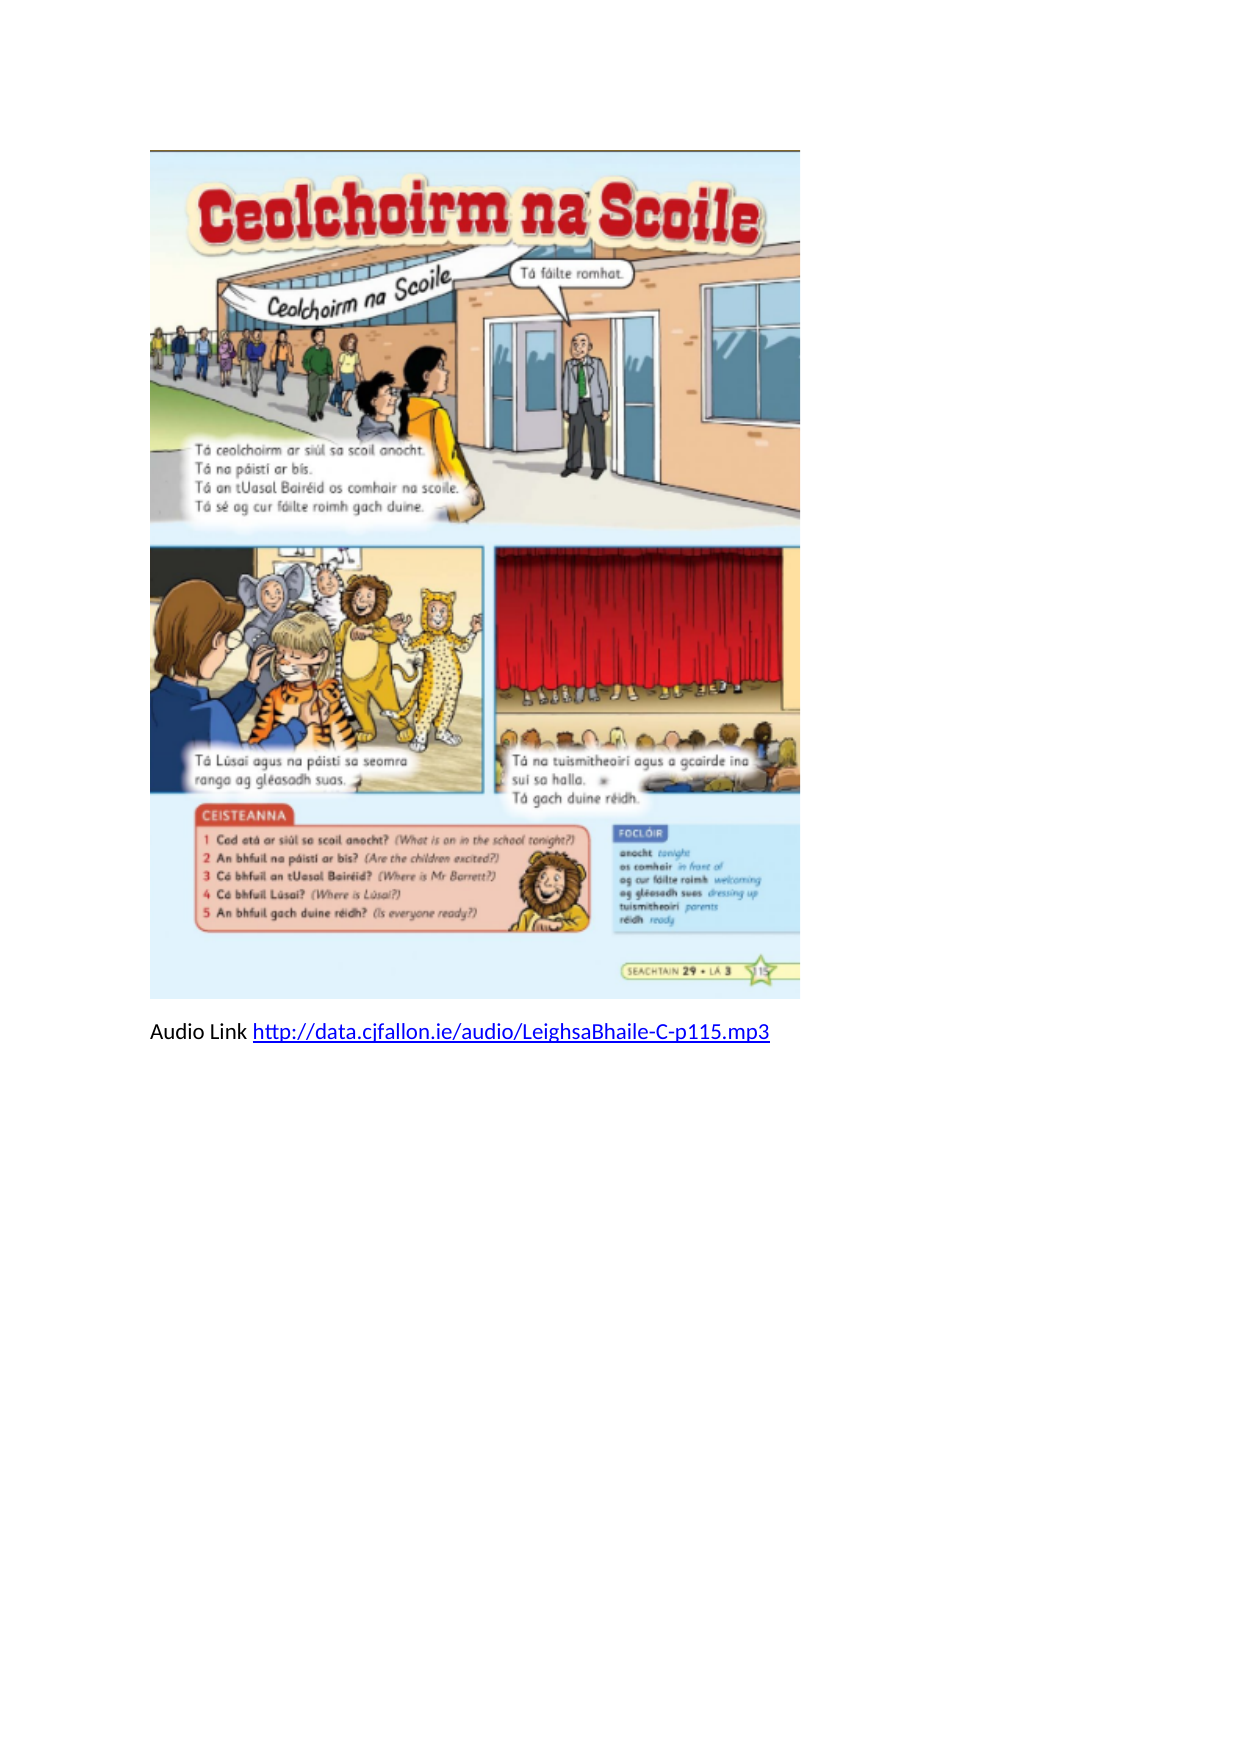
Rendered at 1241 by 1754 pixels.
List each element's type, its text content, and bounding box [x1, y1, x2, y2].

text Audio Link http://data.cjfallon.ie/audio/LeighsaBhaile-C-p115.mp3 [150, 1017, 1090, 1045]
picture [150, 150, 800, 999]
